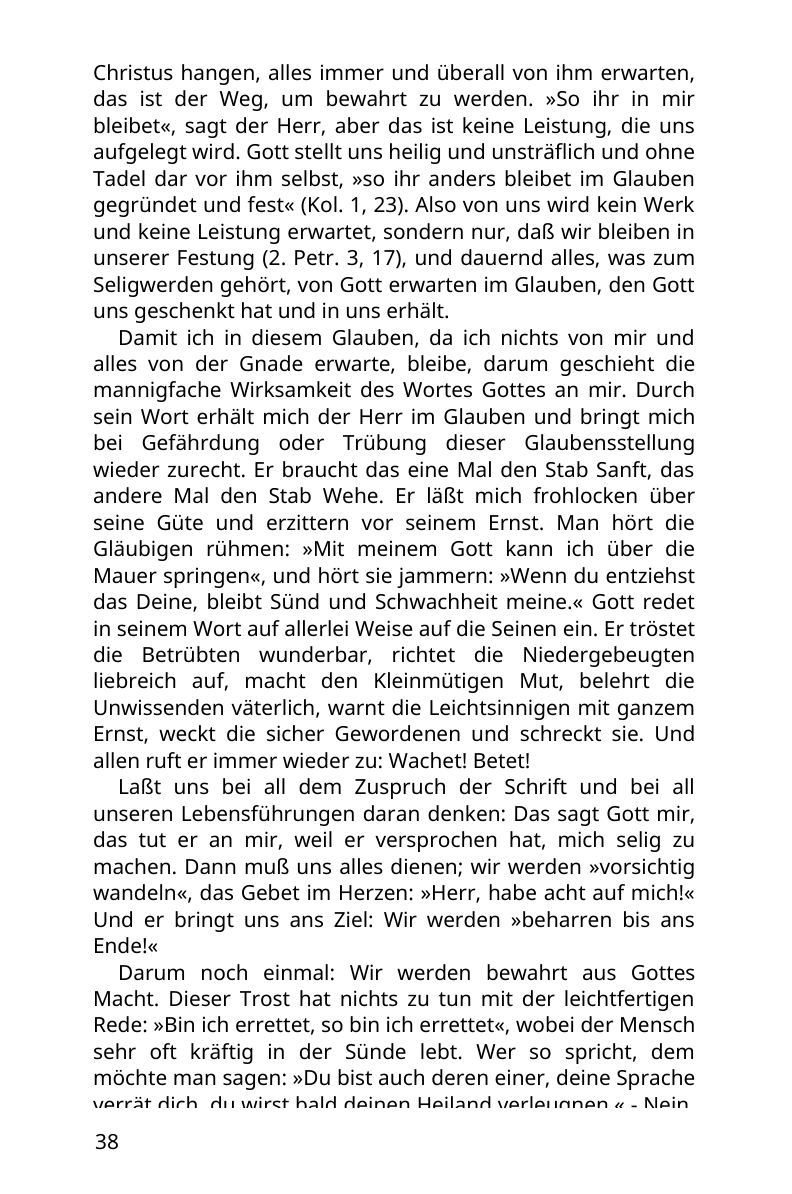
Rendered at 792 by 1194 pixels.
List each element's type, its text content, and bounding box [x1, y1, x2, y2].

text 38 [95, 1133, 119, 1153]
text Laßt uns bei all dem Zuspruch der Schrift und bei all unseren Lebensführungen daran denken: Das sagt Gott mir, das tut er an mir, weil er versprochen hat, mich selig zu machen. Dann muß uns alles dienen; wir werden »vorsichtig wandeln«, das Gebet im Herzen: »Herr, habe acht auf mich!« Und er bringt uns ans Ziel: Wir werden »beharren bis ans Ende!« [93, 774, 696, 959]
text Darum noch einmal: Wir werden bewahrt aus Gottes Macht. Dieser Trost hat nichts zu tun mit der leichtfertigen Rede: »Bin ich errettet, so bin ich errettet«, wobei der Mensch sehr oft kräftig in der Sünde lebt. Wer so spricht, dem möchte man sagen: »Du bist auch deren einer, deine Sprache verrät dich, du wirst bald deinen Heiland verleugnen.« - Nein, nicht fleischliche Sicherheit, sondern Glaubensgewißheit, das ist es, was Gott uns schenkt durch sein Wort. Er gibt uns nicht die lose Rede: »Bin ich errettet, so bin ich [93, 959, 696, 1107]
text Damit ich in diesem Glauben, da ich nichts von mir und alles von der Gnade erwarte, bleibe, darum geschieht die mannigfache Wirksamkeit des Wortes Gottes an mir. Durch sein Wort erhält mich der Herr im Glauben und bringt mich bei Gefährdung oder Trübung dieser Glaubensstellung wieder zurecht. Er braucht das eine Mal den Stab Sanft, das andere Mal den Stab Wehe. Er läßt mich frohlocken über seine Güte und erzittern vor seinem Ernst. Man hört die Gläubigen rühmen: »Mit meinem Gott kann ich über die Mauer springen«, und hört sie jammern: »Wenn du entziehst das Deine, bleibt Sünd und Schwachheit meine.« Gott redet in seinem Wort auf allerlei Weise auf die Seinen ein. Er tröstet die Betrübten wunderbar, richtet die Niedergebeugten liebreich auf, macht den Kleinmütigen Mut, belehrt die Unwissenden väterlich, warnt die Leichtsinnigen mit ganzem Ernst, weckt die sicher Gewordenen und schreckt sie. Und allen ruft er immer wieder zu: Wachet! Betet! [93, 324, 696, 774]
text Christus hangen, alles immer und überall von ihm erwarten, das ist der Weg, um bewahrt zu werden. »So ihr in mir bleibet«, sagt der Herr, aber das ist keine Leistung, die uns aufgelegt wird. Gott stellt uns heilig und unsträflich und ohne Tadel dar vor ihm selbst, »so ihr anders bleibet im Glauben gegründet und fest« (Kol. 1, 23). Also von uns wird kein Werk und keine Leistung erwartet, sondern nur, daß wir bleiben in unserer Festung (2. Petr. 3, 17), und dauernd alles, was zum Seligwerden gehört, von Gott erwarten im Glauben, den Gott uns geschenkt hat und in uns erhält. [93, 59, 696, 324]
